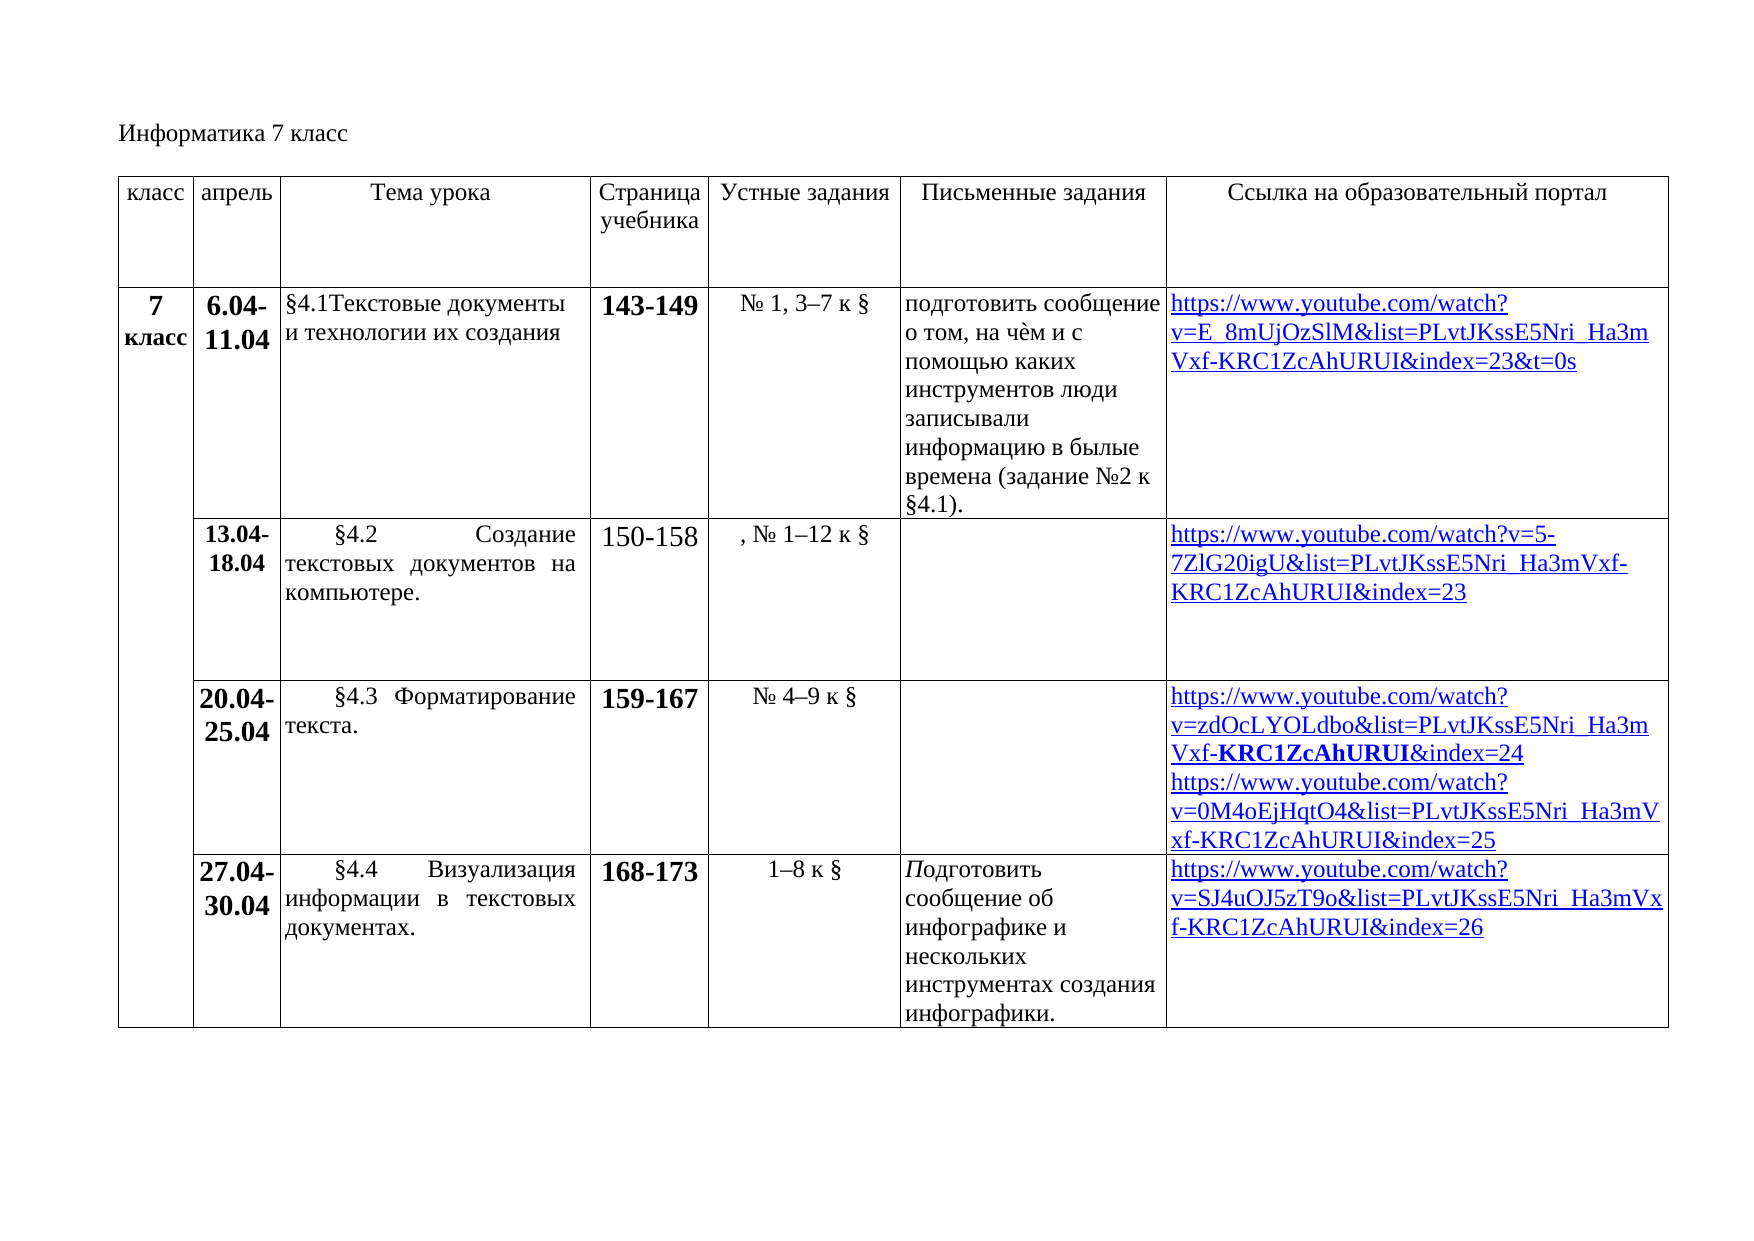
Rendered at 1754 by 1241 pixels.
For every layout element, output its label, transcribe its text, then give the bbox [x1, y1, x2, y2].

table_cell 143-149 [591, 288, 708, 518]
table_cell https://www.youtube.com/watch?v=SJ4uOJ5zT9o&list=PLvtJKssE5Nri_Ha3mVxf-KRC1ZcAhURUI&index=26 [1167, 855, 1668, 1027]
table_cell 20.04-25.04 [194, 681, 280, 853]
table_cell §4.3 Форматирование текста. [281, 681, 590, 853]
table_header класс [119, 177, 193, 287]
table_cell 159-167 [591, 681, 708, 853]
table_cell 7 класс [119, 288, 193, 1027]
table_cell [901, 519, 1166, 680]
table_cell https://www.youtube.com/watch?v=E_8mUjOzSlM&list=PLvtJKssE5Nri_Ha3mVxf-KRC1ZcAhURUI&index=23&t=0s [1167, 288, 1668, 518]
table_cell 150-158 [591, 519, 708, 680]
table_header Письменные задания [901, 177, 1166, 287]
table_cell 1–8 к § [709, 855, 900, 1027]
table_cell , № 1–12 к § [709, 519, 900, 680]
table_cell §4.2 Создание текстовых документов на компьютере. [281, 519, 590, 680]
table_cell № 4–9 к § [709, 681, 900, 853]
table_header Ссылка на образовательный портал [1167, 177, 1668, 287]
table_header апрель [194, 177, 280, 287]
text Информатика 7 класс [118, 118, 1636, 147]
table_cell §4.4 Визуализация информации в текстовых документах. [281, 855, 590, 1027]
table_cell 27.04-30.04 [194, 855, 280, 1027]
table_cell §4.1Текстовые документы и технологии их создания [281, 288, 590, 518]
table_header Страница учебника [591, 177, 708, 287]
table_cell Подготовить сообщение об инфографике и нескольких инструментах создания инфографики. [901, 855, 1166, 1027]
table_cell № 1, 3–7 к § [709, 288, 900, 518]
table_cell 6.04-11.04 [194, 288, 280, 518]
table_cell https://www.youtube.com/watch?v=5-7ZlG20igU&list=PLvtJKssE5Nri_Ha3mVxf-KRC1ZcAhURUI&index=23 [1167, 519, 1668, 680]
table_cell подготовить сообщение о том, на чѐм и с помощью каких инструментов люди записывали информацию в былые времена (задание №2 к §4.1). [901, 288, 1166, 518]
table_cell 13.04-18.04 [194, 519, 280, 680]
table_cell https://www.youtube.com/watch?v=zdOcLYOLdbo&list=PLvtJKssE5Nri_Ha3mVxf-KRC1ZcAhURUI&index=24 https://www.youtube.com/watch?v=0M4oEjHqtO4&list=PLvtJKssE5Nri_Ha3mVxf-KRC1ZcAhURUI&index=25 [1167, 681, 1668, 853]
table_cell [901, 681, 1166, 853]
table_cell 168-173 [591, 855, 708, 1027]
table_header Тема урока [281, 177, 590, 287]
table_header Устные задания [709, 177, 900, 287]
